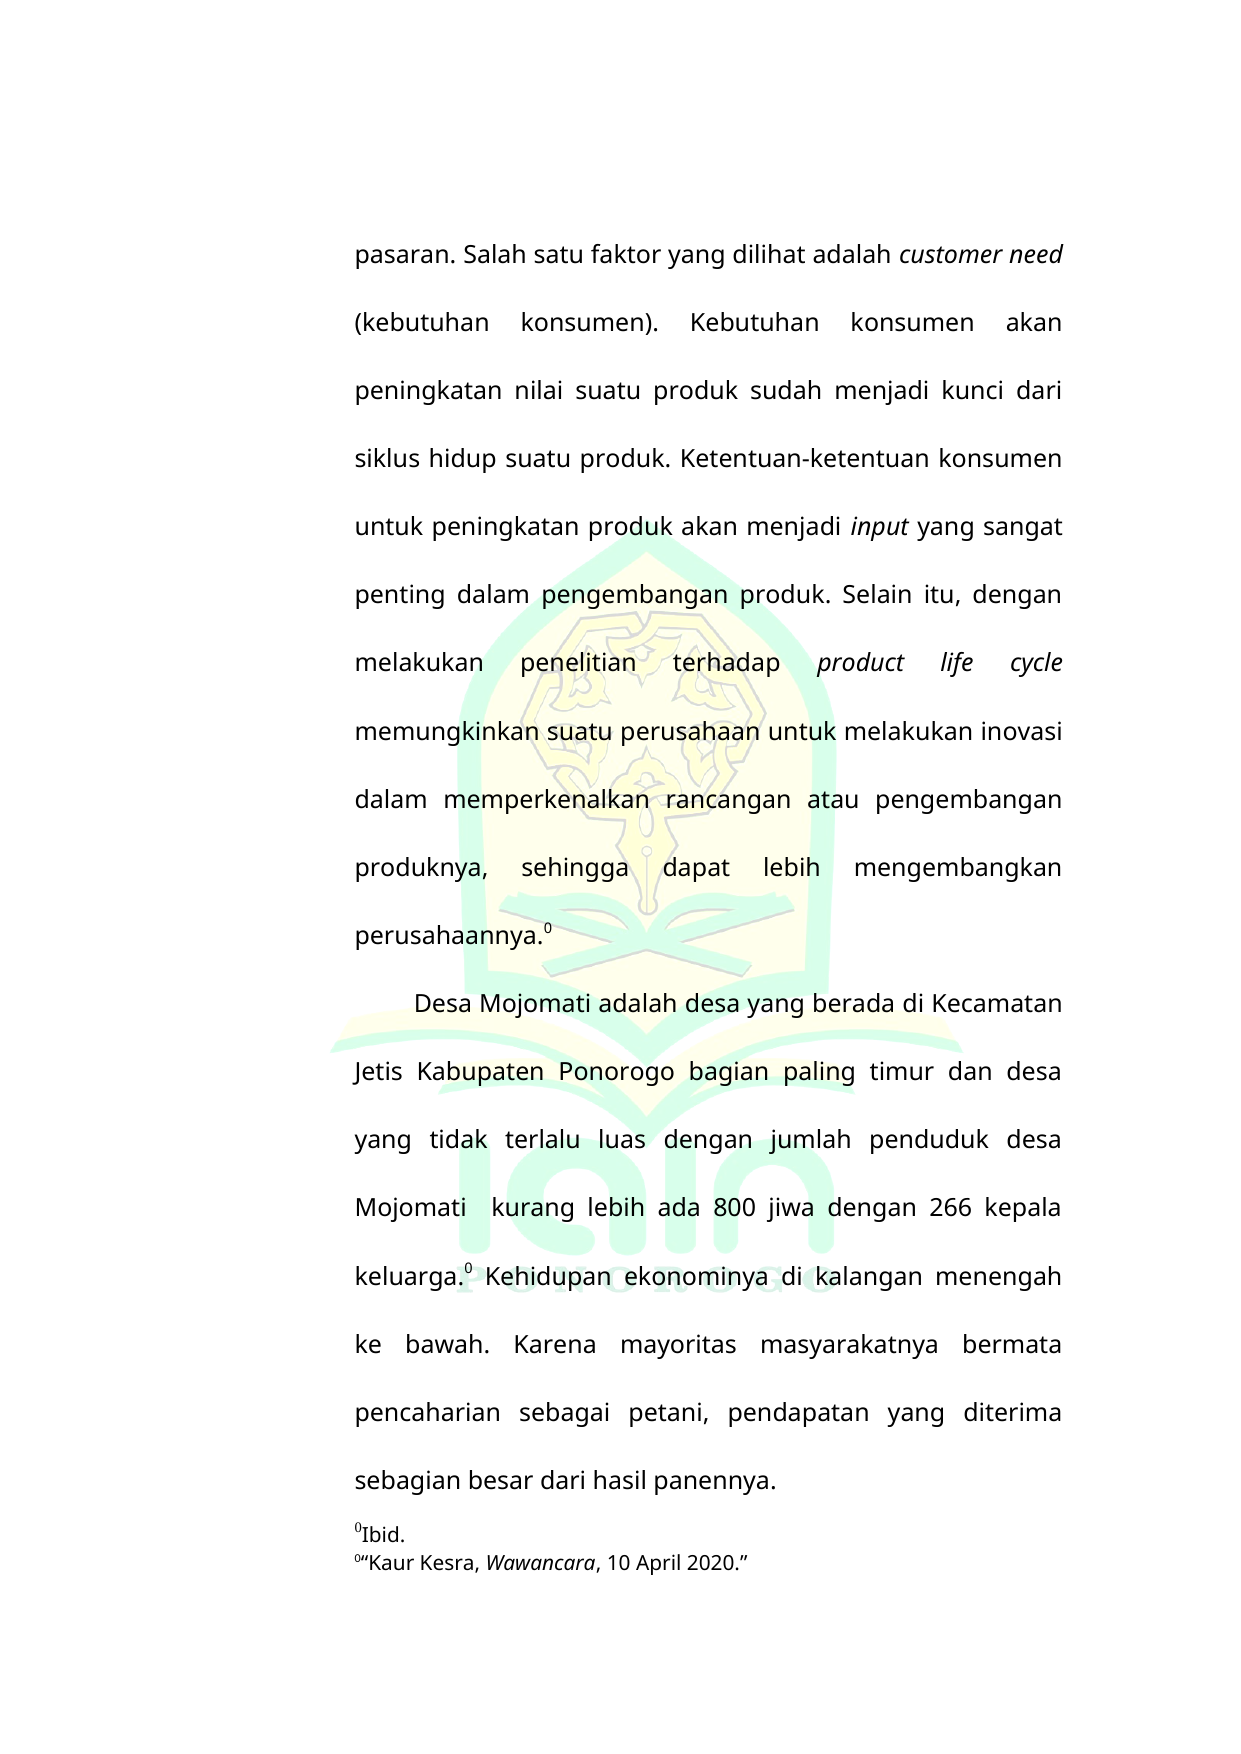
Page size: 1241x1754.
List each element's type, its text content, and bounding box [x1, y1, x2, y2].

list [354, 236, 1063, 952]
list Desa Mojomati adalah desa yang berada di Kecamatan Jetis Kabupaten Ponorogo bagian paling timur dan desa yang tidak terlalu luas dengan jumlah penduduk desa Mojomati kurang lebih ada 800 jiwa dengan 266 kepala keluarga. Kehidupan ekonominya di kalangan menengah ke bawah. Karena mayoritas masyarakatnya bermata pencaharian sebagai petani, pendapatan yang diterima sebagian besar dari hasil panennya. [354, 986, 1063, 1497]
